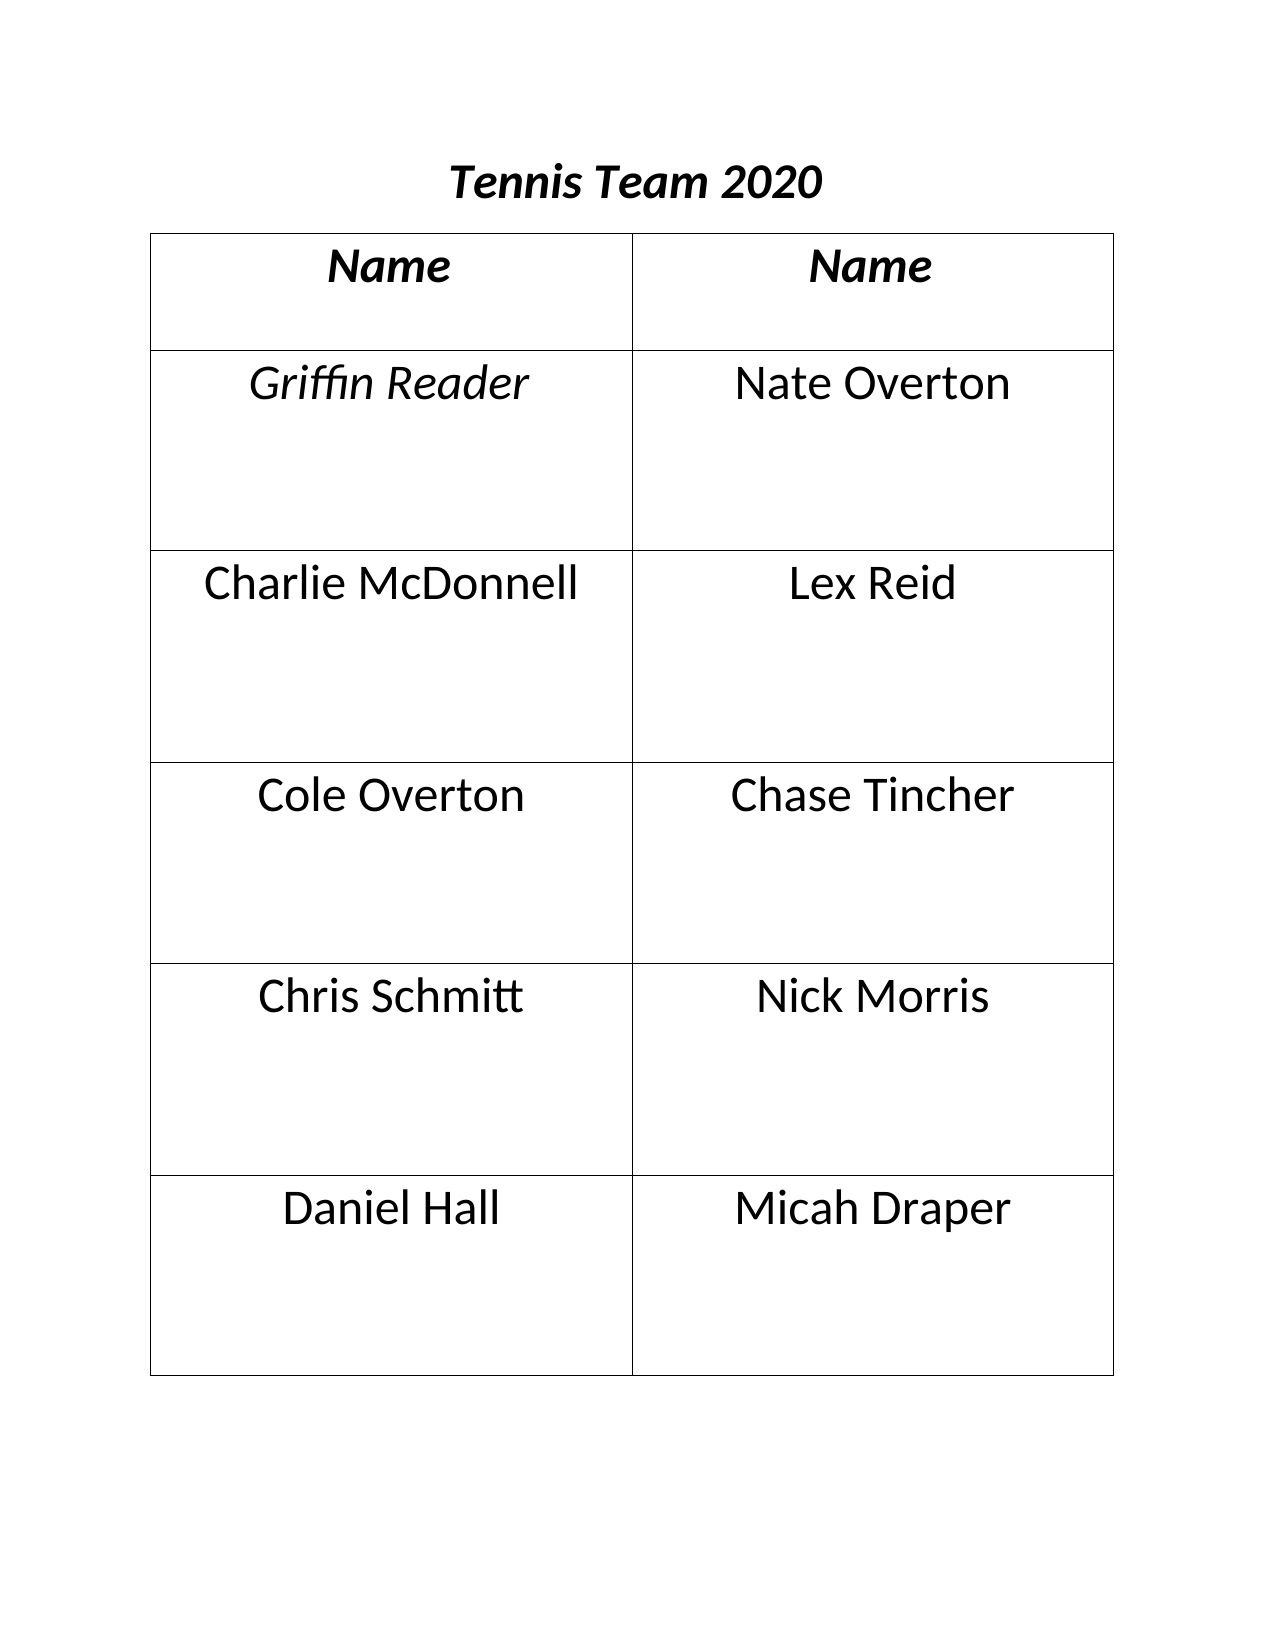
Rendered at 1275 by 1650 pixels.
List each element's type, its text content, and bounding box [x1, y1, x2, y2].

table_header Name [151, 234, 632, 350]
table_cell Charlie McDonnell [151, 551, 632, 762]
table_cell Micah Draper [633, 1176, 1113, 1375]
table_cell Chase Tincher [633, 763, 1113, 963]
table_cell Nate Overton [633, 351, 1113, 550]
table_cell Nick Morris [633, 964, 1113, 1175]
text Tennis Team 2020 [150, 150, 1125, 211]
table_cell Griffin Reader [151, 351, 632, 550]
table_header Name [633, 234, 1113, 350]
table_cell Cole Overton [151, 763, 632, 963]
table_cell Daniel Hall [151, 1176, 632, 1375]
table_cell Chris Schmitt [151, 964, 632, 1175]
table_cell Lex Reid [633, 551, 1113, 762]
